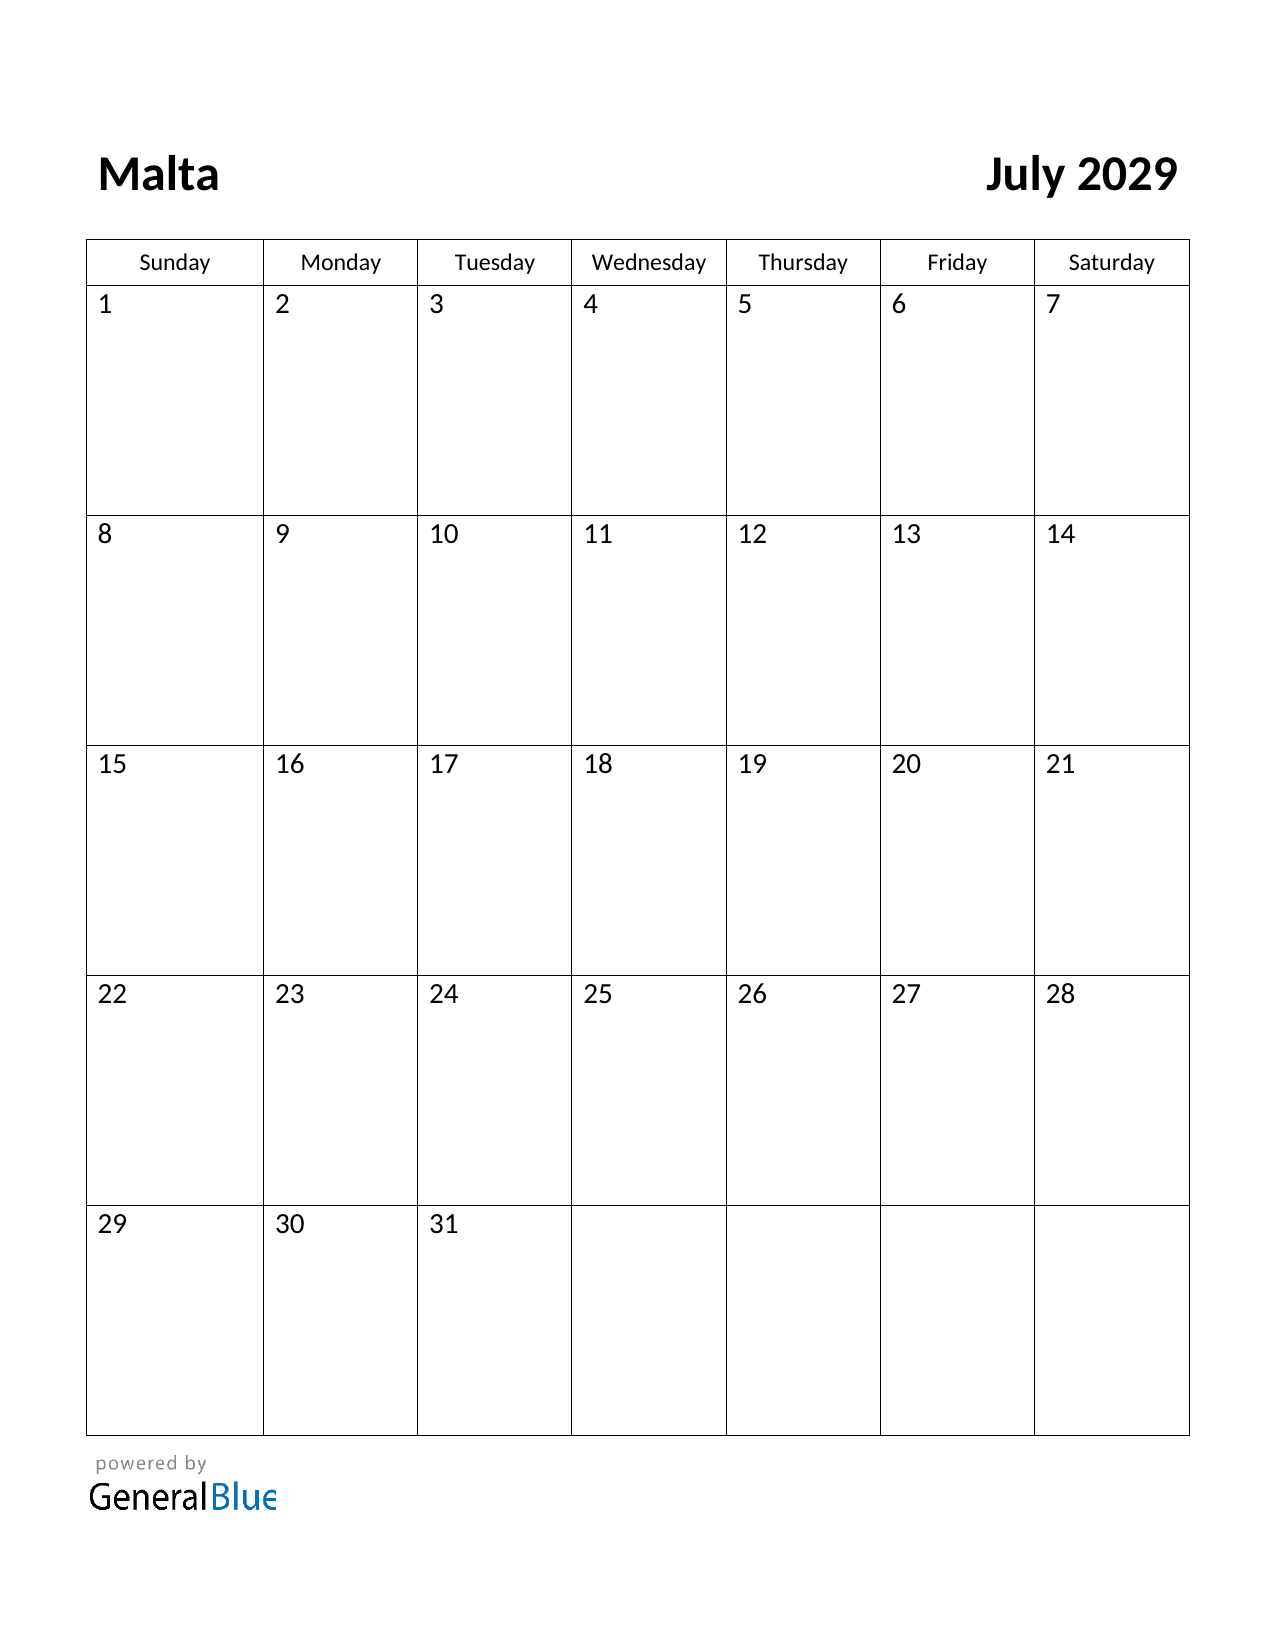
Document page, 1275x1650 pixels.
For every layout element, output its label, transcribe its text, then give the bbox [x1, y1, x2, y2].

table_cell [87, 318, 263, 514]
table_cell [572, 318, 726, 514]
table_cell 3 [418, 286, 571, 318]
table_cell 18 [572, 746, 726, 778]
table_cell [87, 548, 263, 744]
table_cell Monday [264, 240, 417, 284]
table_cell 4 [572, 286, 726, 318]
table_cell [881, 318, 1034, 514]
table_cell 6 [881, 286, 1034, 318]
table_cell 10 [418, 516, 571, 548]
table_cell 5 [727, 286, 880, 318]
table_cell 8 [87, 516, 263, 548]
table_cell 27 [881, 976, 1034, 1008]
table_cell [86, 1436, 1189, 1534]
table_cell 2 [264, 286, 417, 318]
table_cell [87, 778, 263, 974]
table_cell [727, 318, 880, 514]
table_cell [418, 548, 571, 744]
table_cell [881, 1206, 1034, 1238]
table_cell [881, 1008, 1034, 1204]
table_cell [264, 548, 417, 744]
table_cell 30 [264, 1206, 417, 1238]
table_cell 11 [572, 516, 726, 548]
table_cell 13 [881, 516, 1034, 548]
table_cell [264, 778, 417, 974]
table_header Malta [86, 105, 572, 239]
table_cell 16 [264, 746, 417, 778]
table_cell [264, 1008, 417, 1204]
table_cell [418, 318, 571, 514]
table_cell [881, 778, 1034, 974]
table_cell [1035, 318, 1189, 514]
table_cell [418, 778, 571, 974]
table_cell [881, 1238, 1034, 1434]
picture [88, 1452, 276, 1515]
table_cell [881, 548, 1034, 744]
table_cell 1 [87, 286, 263, 318]
table_cell [1035, 778, 1189, 974]
table_cell Sunday [87, 240, 263, 284]
table_cell [727, 778, 880, 974]
table_cell [418, 1008, 571, 1204]
table_cell 23 [264, 976, 417, 1008]
table_cell Thursday [727, 240, 880, 284]
table_cell 26 [727, 976, 880, 1008]
table_cell [572, 1206, 726, 1238]
table_cell 22 [87, 976, 263, 1008]
table_cell 20 [881, 746, 1034, 778]
table_cell [264, 1238, 417, 1434]
table_cell 19 [727, 746, 880, 778]
table_cell [1035, 548, 1189, 744]
table_cell [572, 1008, 726, 1204]
table_cell 31 [418, 1206, 571, 1238]
table_cell 28 [1035, 976, 1189, 1008]
table_cell [727, 1206, 880, 1238]
table_cell [264, 318, 417, 514]
table_cell Saturday [1035, 240, 1189, 284]
table_cell [572, 1238, 726, 1434]
table_cell Tuesday [418, 240, 571, 284]
table_cell [572, 778, 726, 974]
table_cell Wednesday [572, 240, 726, 284]
table_cell 17 [418, 746, 571, 778]
table_cell [727, 548, 880, 744]
table_cell [727, 1238, 880, 1434]
table_cell [87, 1238, 263, 1434]
table_header July 2029 [572, 105, 1189, 239]
table_cell [87, 1008, 263, 1204]
table_cell 21 [1035, 746, 1189, 778]
table_cell 7 [1035, 286, 1189, 318]
table_cell 24 [418, 976, 571, 1008]
table_cell [572, 548, 726, 744]
table_cell [1035, 1238, 1189, 1434]
table_cell [418, 1238, 571, 1434]
table_cell 25 [572, 976, 726, 1008]
table_cell 15 [87, 746, 263, 778]
table_cell [1035, 1008, 1189, 1204]
table_cell Friday [881, 240, 1034, 284]
table_cell 12 [727, 516, 880, 548]
table_cell [1035, 1206, 1189, 1238]
table_cell 9 [264, 516, 417, 548]
table_cell [727, 1008, 880, 1204]
table_cell 29 [87, 1206, 263, 1238]
table_cell 14 [1035, 516, 1189, 548]
